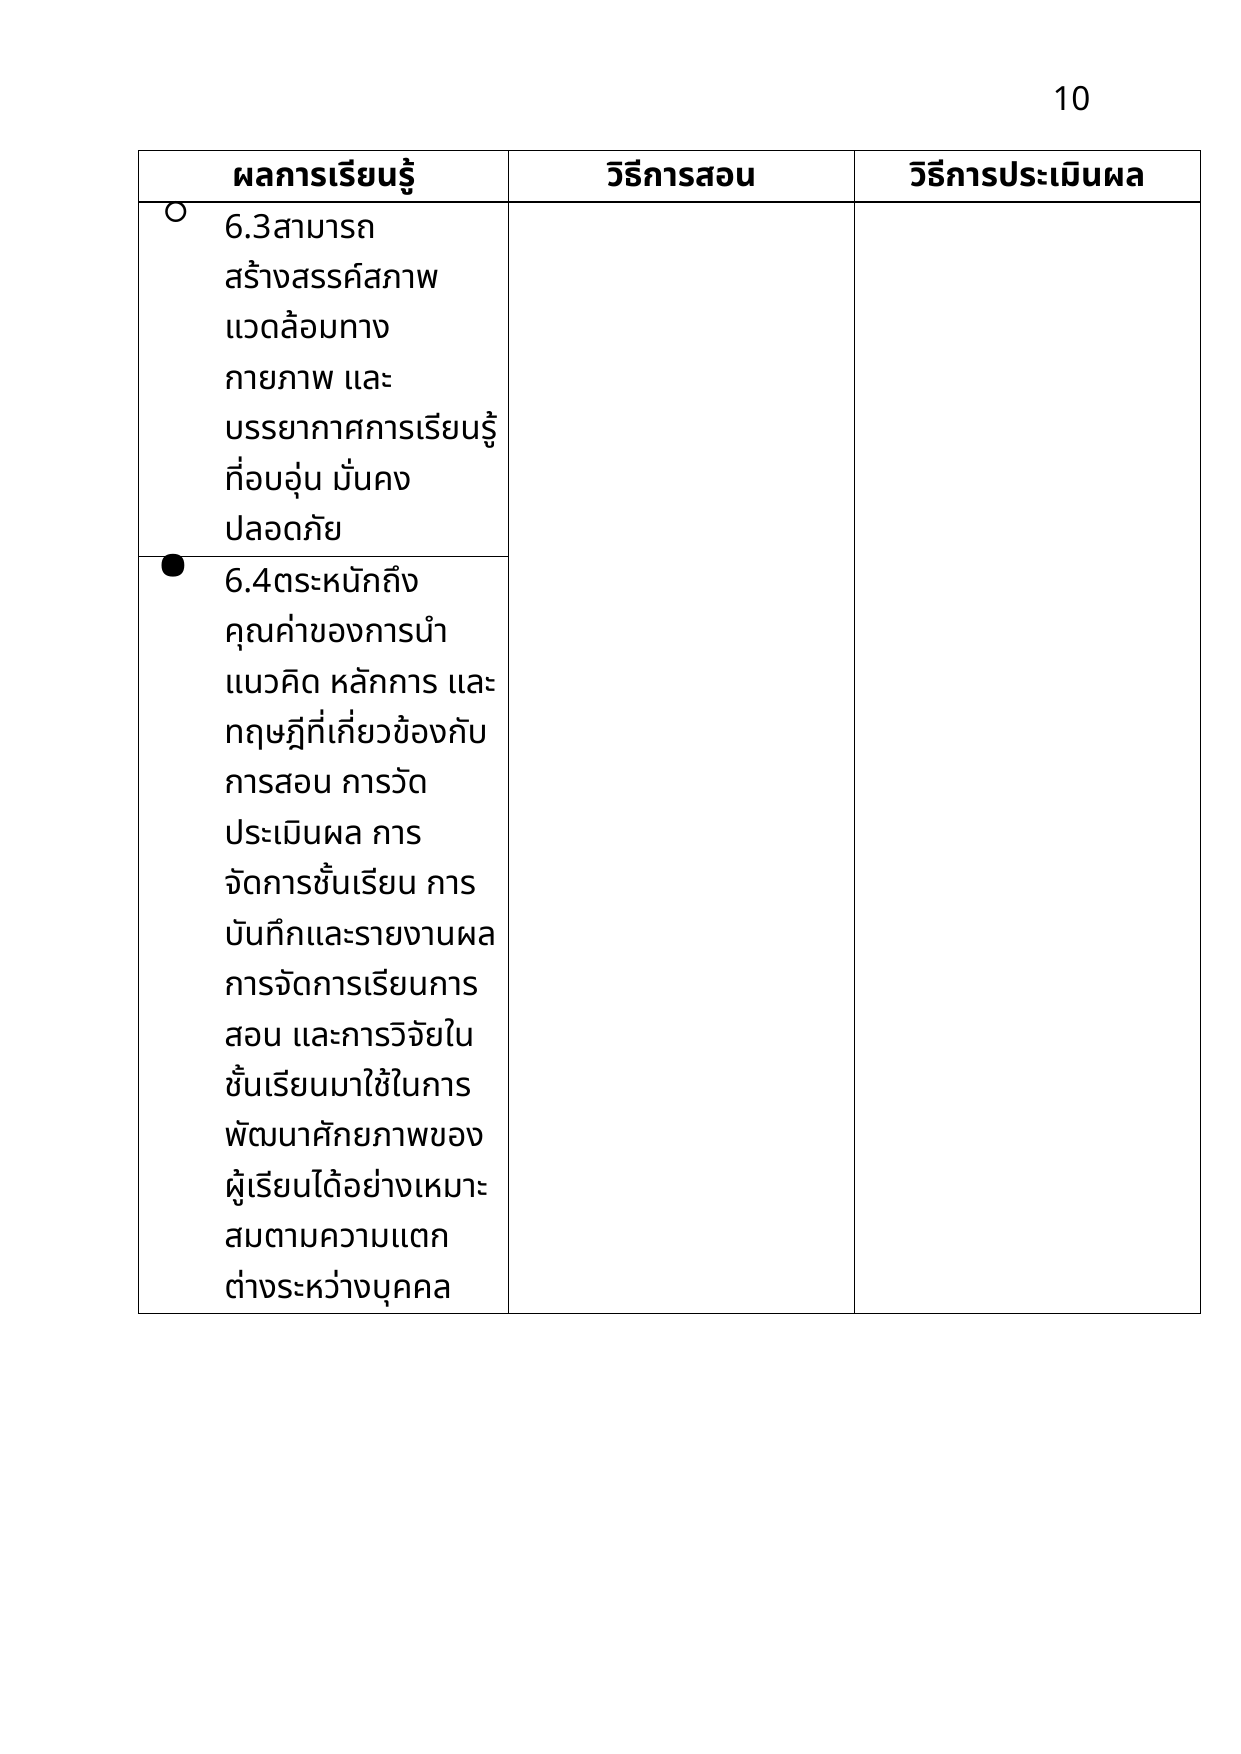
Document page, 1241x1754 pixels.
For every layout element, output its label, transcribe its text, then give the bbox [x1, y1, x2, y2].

table_header ผลการเรียนรู้ [139, 151, 508, 201]
table_cell [139, 203, 213, 556]
table_header วิธีการสอน [509, 151, 854, 201]
table_header วิธีการประเมินผล [855, 151, 1200, 201]
table_cell 6.4 ตระหนักถึงคุณค่าของการนำแนวคิด หลักการ และทฤษฎีที่เกี่ยวข้องกับการสอน การวัดประเมินผล การจัดการชั้นเรียน การบันทึกและรายงานผลการจัดการเรียนการสอน และการวิจัยในชั้นเรียนมาใช้ในการพัฒนาศักยภาพของผู้เรียนได้อย่างเหมาะสมตามความแตกต่างระหว่างบุคคล [213, 557, 508, 1313]
table_cell 6.3 สามารถสร้างสรรค์สภาพแวดล้อมทางกายภาพ และบรรยากาศการเรียนรู้ที่อบอุ่น มั่นคง ปลอดภัย [213, 203, 508, 556]
table_cell [139, 557, 213, 1313]
